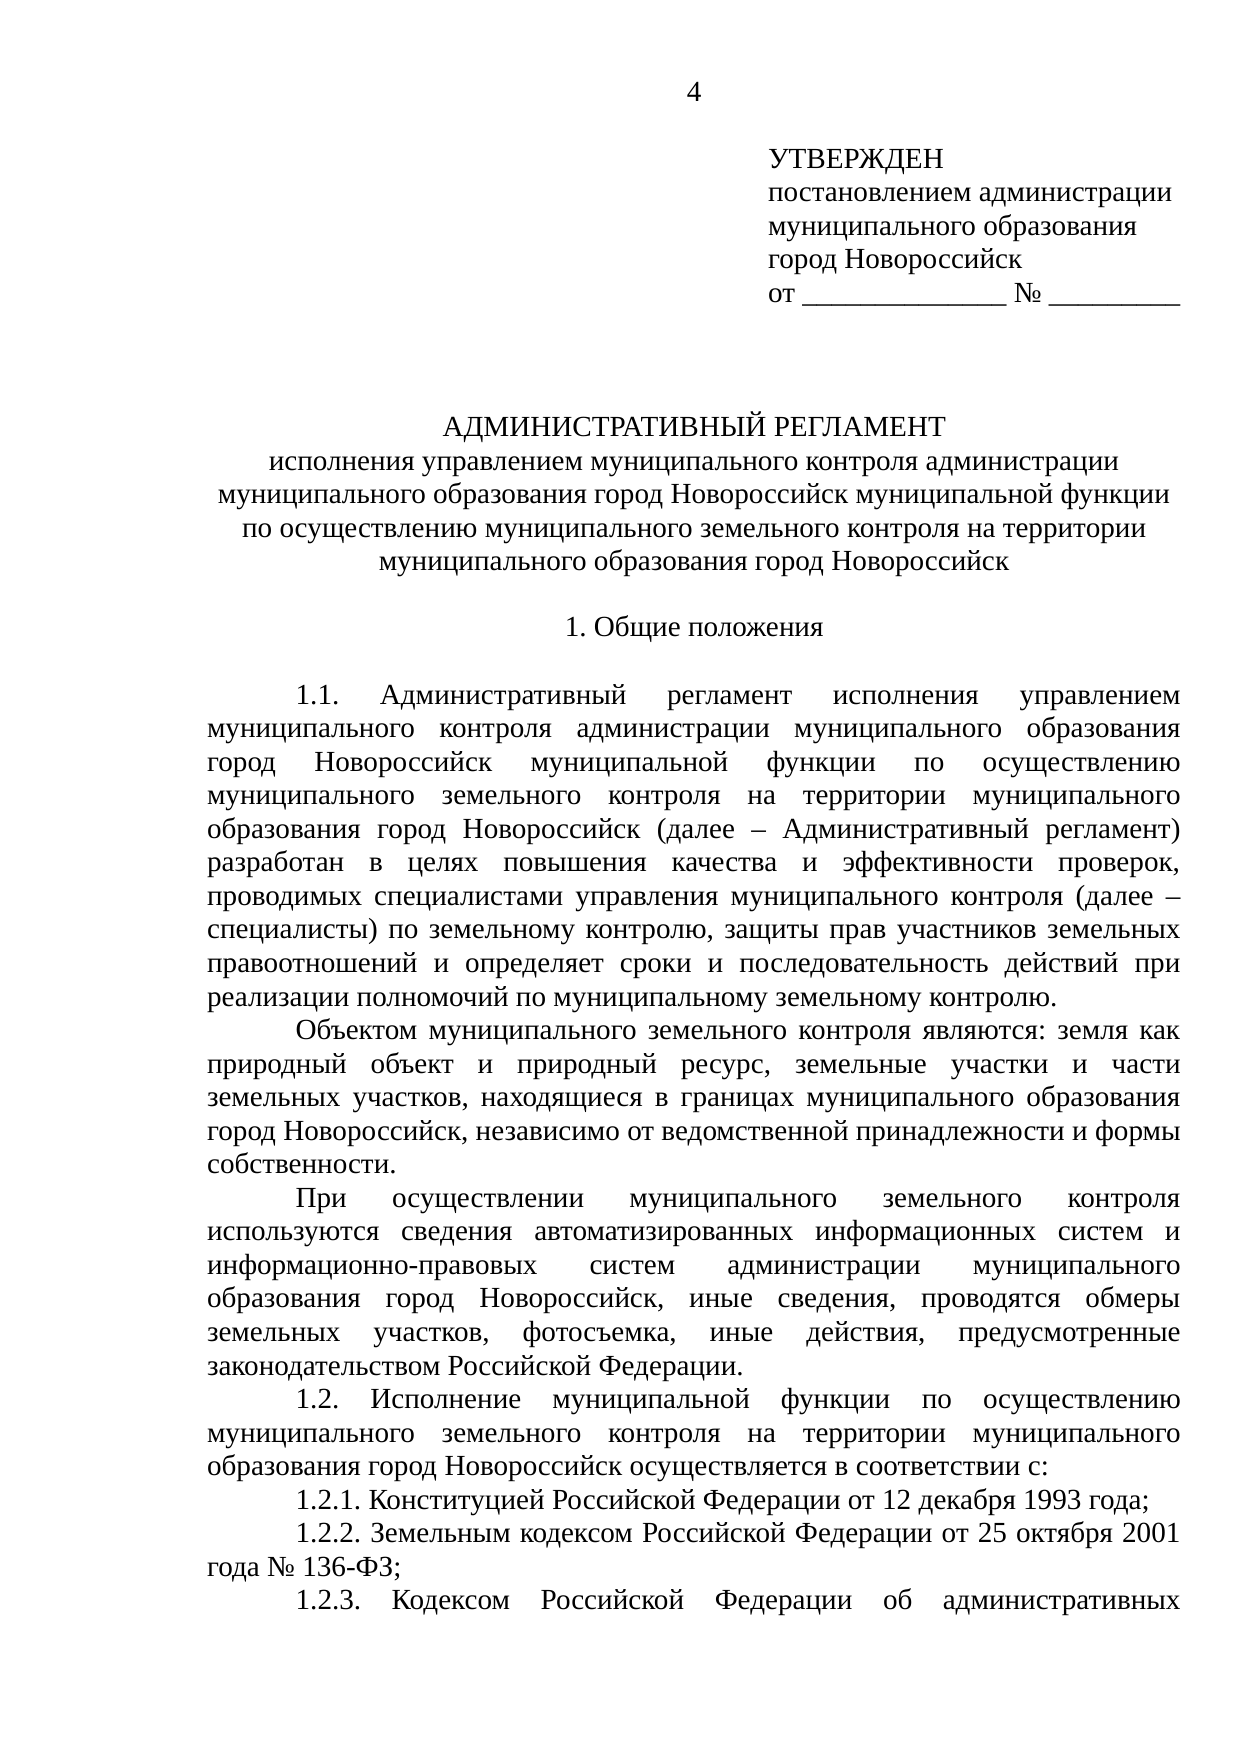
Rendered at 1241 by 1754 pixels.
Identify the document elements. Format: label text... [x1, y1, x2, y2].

text муниципального образования [768, 208, 1181, 242]
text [207, 1582, 1181, 1616]
text Объектом муниципального земельного контроля являются: земля как природный объект и природный ресурс, земельные участки и части земельных участков, находящиеся в границах муниципального образования город Новороссийск, независимо от ведомственной принадлежности и формы собственности. [207, 1012, 1181, 1180]
text город Новороссийск [768, 242, 1181, 275]
text АДМИНИСТРАТИВНЫЙ РЕГЛАМЕНТ [207, 409, 1181, 443]
text постановлением администрации [768, 174, 1181, 208]
text 1. Общие положения [207, 611, 1181, 643]
text При осуществлении муниципального земельного контроля используются сведения автоматизированных информационных систем и информационно-правовых систем администрации муниципального образования город Новороссийск, иные сведения, проводятся обмеры земельных участков, фотосъемка, иные действия, предусмотренные законодательством Российской Федерации. [207, 1180, 1181, 1381]
text 1.1. Административный регламент исполнения управлением муниципального контроля администрации муниципального образования город Новороссийск муниципальной функции по осуществлению муниципального земельного контроля на территории муниципального образования город Новороссийск (далее – Административный регламент) разработан в целях повышения качества и эффективности проверок, проводимых специалистами управления муниципального контроля (далее – специалисты) по земельному контролю, защиты прав участников земельных правоотношений и определяет сроки и последовательность действий при реализации полномочий по муниципальному земельному контролю. [207, 677, 1181, 1012]
text 1.2.1. Конституцией Российской Федерации от 12 декабря 1993 года; [207, 1482, 1181, 1515]
text УТВЕРЖДЕН [768, 141, 1181, 174]
text 1.2.2. Земельным кодексом Российской Федерации от 25 октября 2001 года № 136-ФЗ; [207, 1515, 1181, 1582]
text от ______________ № _________ [768, 275, 1181, 309]
text 1.2. Исполнение муниципальной функции по осуществлению муниципального земельного контроля на территории муниципального образования город Новороссийск осуществляется в соответствии с: [207, 1381, 1181, 1482]
text исполнения управлением муниципального контроля администрации муниципального образования город Новороссийск муниципальной функции по осуществлению муниципального земельного контроля на территории муниципального образования город Новороссийск [207, 443, 1181, 577]
